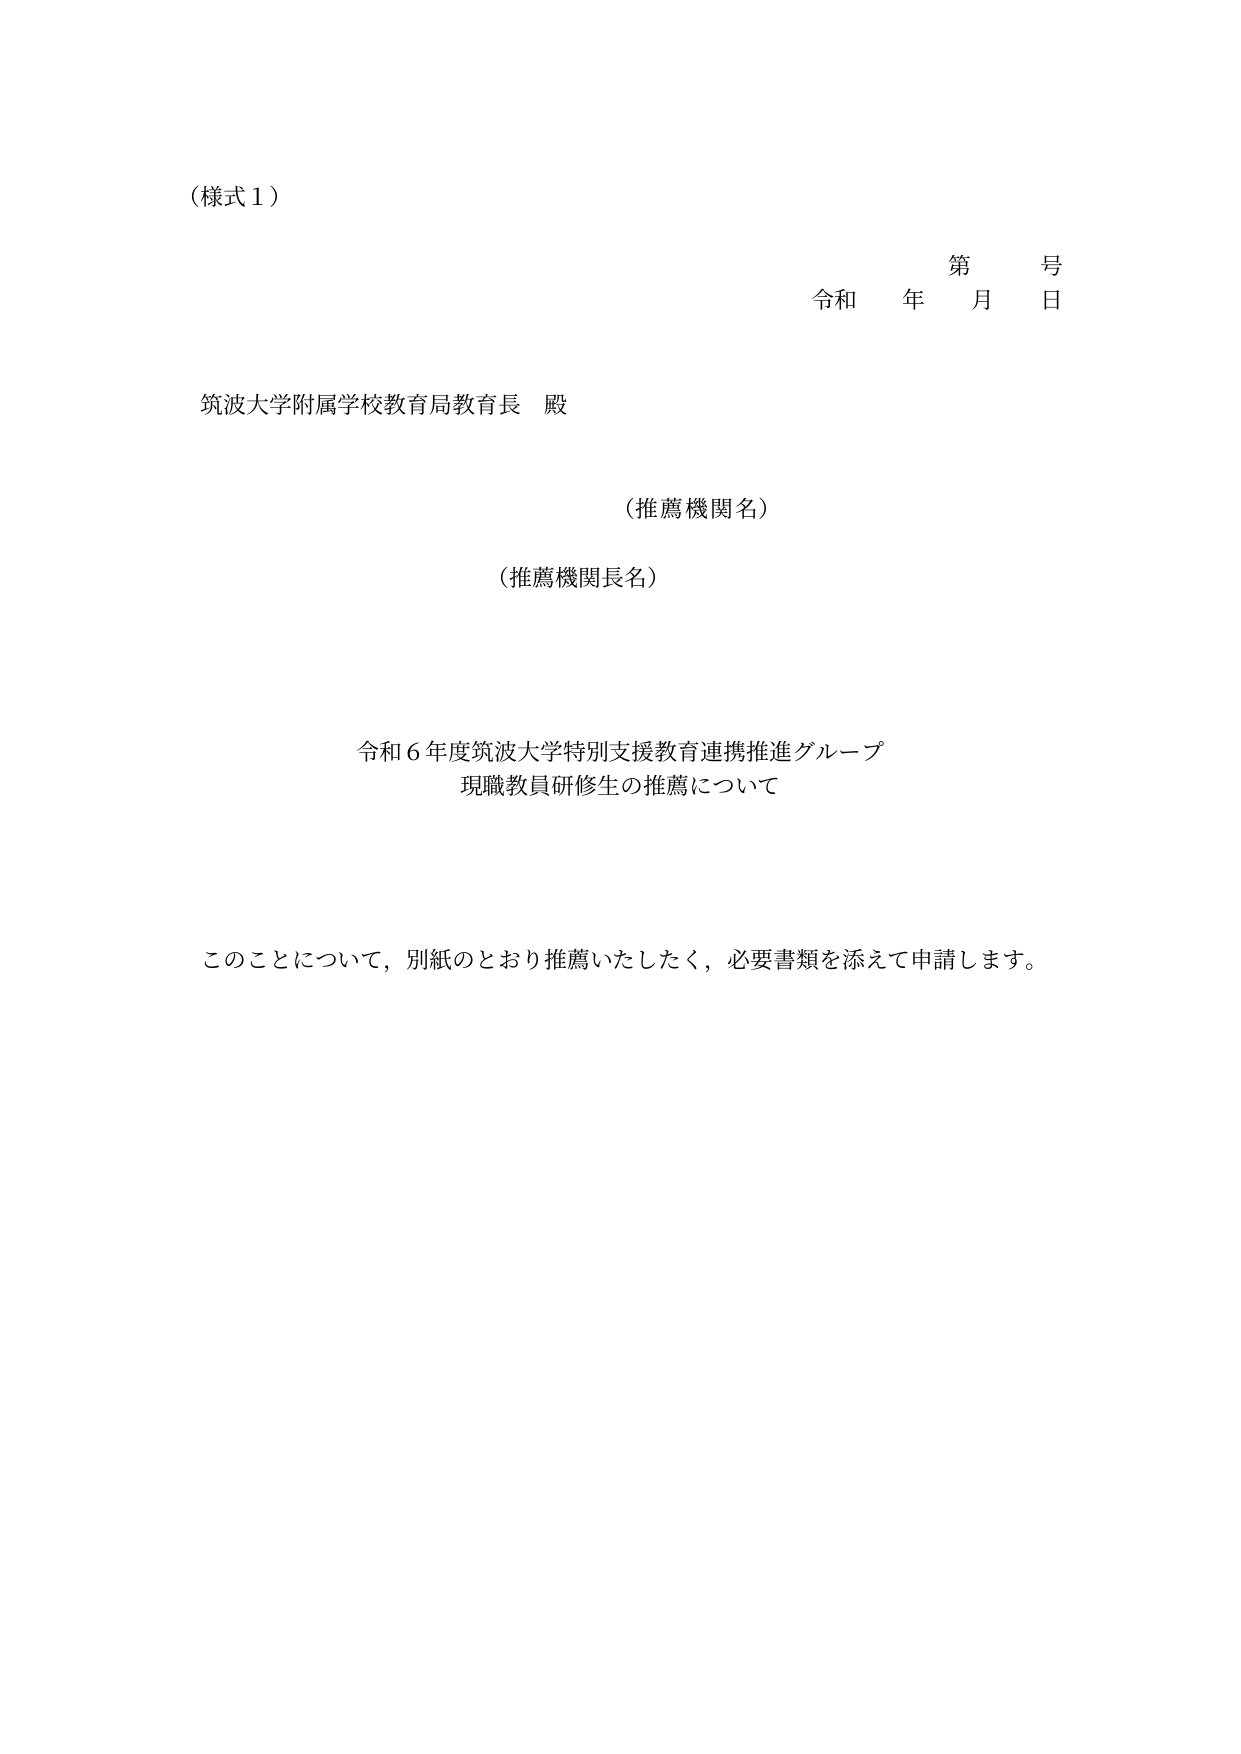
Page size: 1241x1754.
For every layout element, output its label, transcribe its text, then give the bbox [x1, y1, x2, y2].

text 令和６年度筑波大学特別支援教育連携推進グループ [177, 732, 1063, 767]
text 令和 年 月 日 [177, 281, 1063, 316]
text （様式１） [177, 177, 1063, 212]
text このことについて，別紙のとおり推薦いたしたく，必要書類を添えて申請します。 [177, 940, 1063, 975]
text （推薦機関名） [177, 489, 1063, 524]
text 現職教員研修生の推薦について [177, 767, 1063, 802]
text 筑波大学附属学校教育局教育長 殿 [177, 385, 1063, 420]
text （推薦機関長名） [177, 559, 1063, 593]
text 第 号 [177, 247, 1063, 281]
